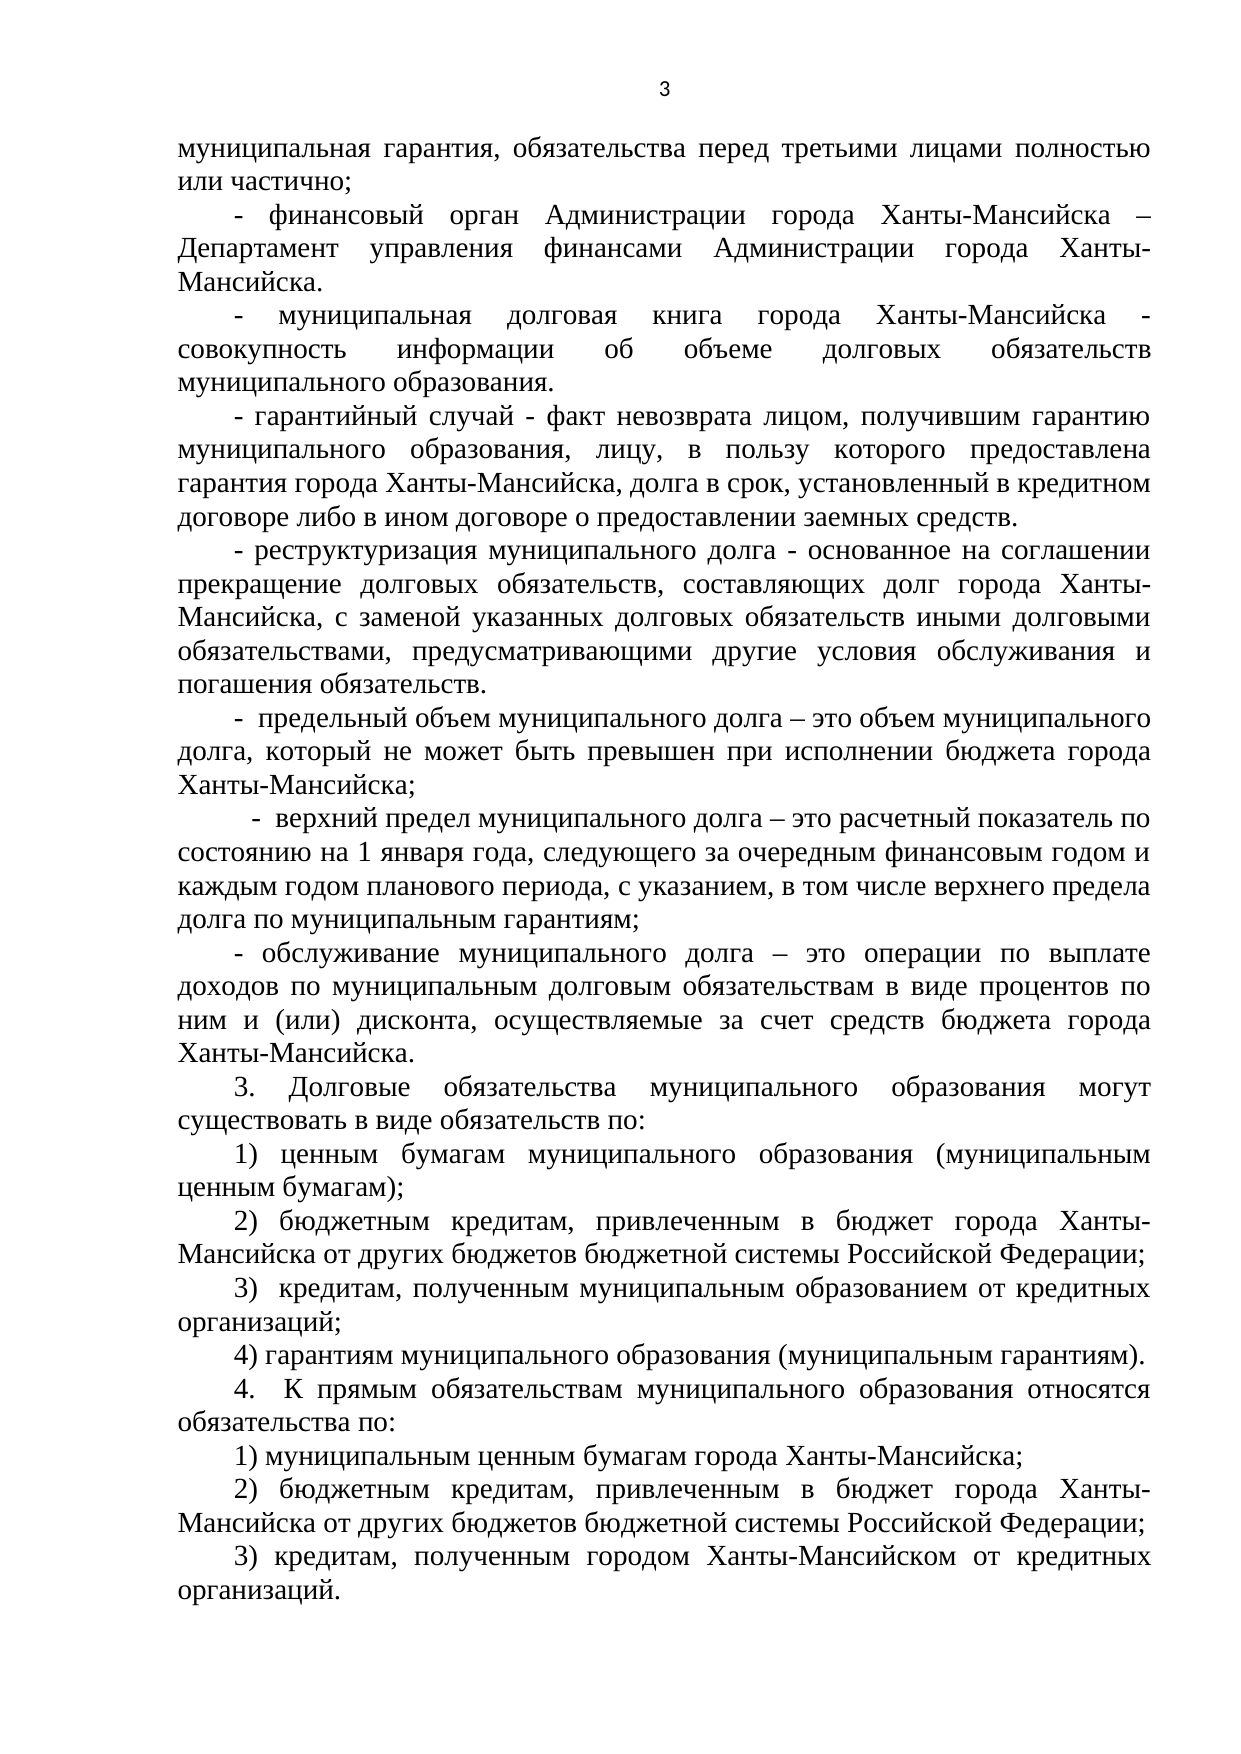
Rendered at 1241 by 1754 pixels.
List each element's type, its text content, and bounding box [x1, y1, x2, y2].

text - предельный объем муниципального долга – это объем муниципального долга, который не может быть превышен при исполнении бюджета города Ханты-Мансийска; [177, 700, 1152, 801]
text 3) кредитам, полученным муниципальным образованием от кредитных организаций; [177, 1270, 1152, 1337]
text 3. Долговые обязательства муниципального образования могут существовать в виде обязательств по: [177, 1069, 1152, 1136]
text - обслуживание муниципального долга – это операции по выплате доходов по муниципальным долговым обязательствам в виде процентов по ним и (или) дисконта, осуществляемые за счет средств бюджета города Ханты-Мансийска. [177, 935, 1152, 1069]
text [177, 130, 1152, 197]
text 4. К прямым обязательствам муниципального образования относятся обязательства по: [177, 1371, 1152, 1438]
text 2) бюджетным кредитам, привлеченным в бюджет города Ханты-Мансийска от других бюджетов бюджетной системы Российской Федерации; [177, 1203, 1152, 1270]
text 2) бюджетным кредитам, привлеченным в бюджет города Ханты-Мансийска от других бюджетов бюджетной системы Российской Федерации; [177, 1471, 1152, 1538]
text 1) ценным бумагам муниципального образования (муниципальным ценным бумагам); [177, 1136, 1152, 1203]
text - муниципальная долговая книга города Ханты-Мансийска - совокупность информации об объеме долговых обязательств муниципального образования. [177, 297, 1152, 398]
text 1) муниципальным ценным бумагам города Ханты-Мансийска; [177, 1438, 1152, 1471]
text 4) гарантиям муниципального образования (муниципальным гарантиям). [177, 1337, 1152, 1371]
text - финансовый орган Администрации города Ханты-Мансийска – Департамент управления финансами Администрации города Ханты-Мансийска. [177, 197, 1152, 297]
text - верхний предел муниципального долга – это расчетный показатель по состоянию на 1 января года, следующего за очередным финансовым годом и каждым годом планового периода, с указанием, в том числе верхнего предела долга по муниципальным гарантиям; [177, 801, 1152, 935]
text - гарантийный случай - факт невозврата лицом, получившим гарантию муниципального образования, лицу, в пользу которого предоставлена гарантия города Ханты-Мансийска, долга в срок, установленный в кредитном договоре либо в ином договоре о предоставлении заемных средств. [177, 398, 1152, 532]
text 3) кредитам, полученным городом Ханты-Мансийском от кредитных организаций. [177, 1538, 1152, 1606]
text - реструктуризация муниципального долга - основанное на соглашении прекращение долговых обязательств, составляющих долг города Ханты-Мансийска, с заменой указанных долговых обязательств иными долговыми обязательствами, предусматривающими другие условия обслуживания и погашения обязательств. [177, 532, 1152, 700]
